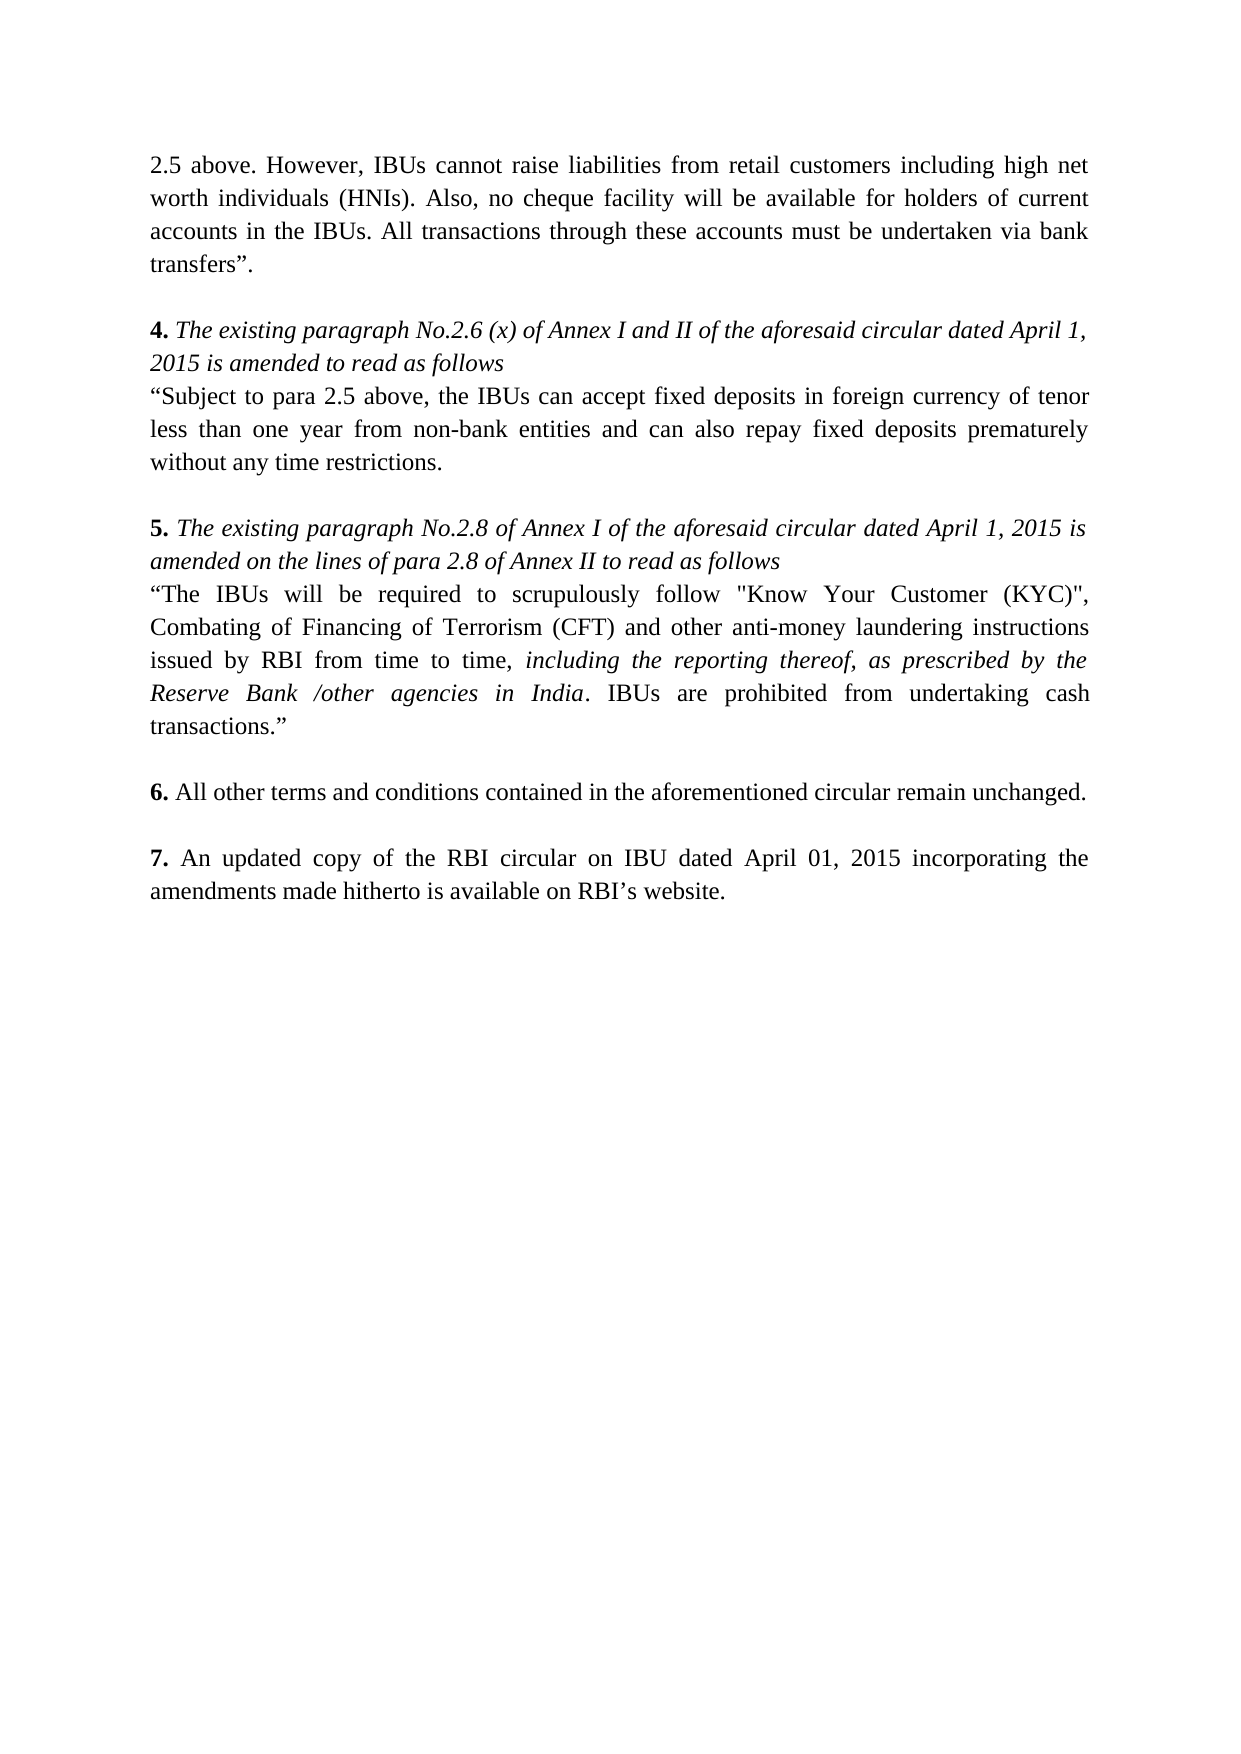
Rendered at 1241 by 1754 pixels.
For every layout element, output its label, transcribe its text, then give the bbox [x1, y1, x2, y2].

text “Subject to para 2.5 above, the IBUs can accept fixed deposits in foreign currency of tenor less than one year from non-bank entities and can also repay fixed deposits prematurely without any time restrictions. [150, 381, 1090, 476]
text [150, 150, 1090, 278]
text 6. All other terms and conditions contained in the aforementioned circular remain unchanged. [150, 777, 1090, 806]
text 4. The existing paragraph No.2.6 (x) of Annex I and II of the aforesaid circular dated April 1, 2015 is amended to read as follows [150, 315, 1090, 377]
text “The IBUs will be required to scrupulously follow "Know Your Customer (KYC)", Combating of Financing of Terrorism (CFT) and other anti-money laundering instructions issued by RBI from time to time, including the reporting thereof, as prescribed by the Reserve Bank /other agencies in India. IBUs are prohibited from undertaking cash transactions.” [150, 579, 1090, 740]
text 7. An updated copy of the RBI circular on IBU dated April 01, 2015 incorporating the amendments made hitherto is available on RBI’s website. [150, 843, 1090, 905]
text 5. The existing paragraph No.2.8 of Annex I of the aforesaid circular dated April 1, 2015 is amended on the lines of para 2.8 of Annex II to read as follows [150, 513, 1090, 575]
